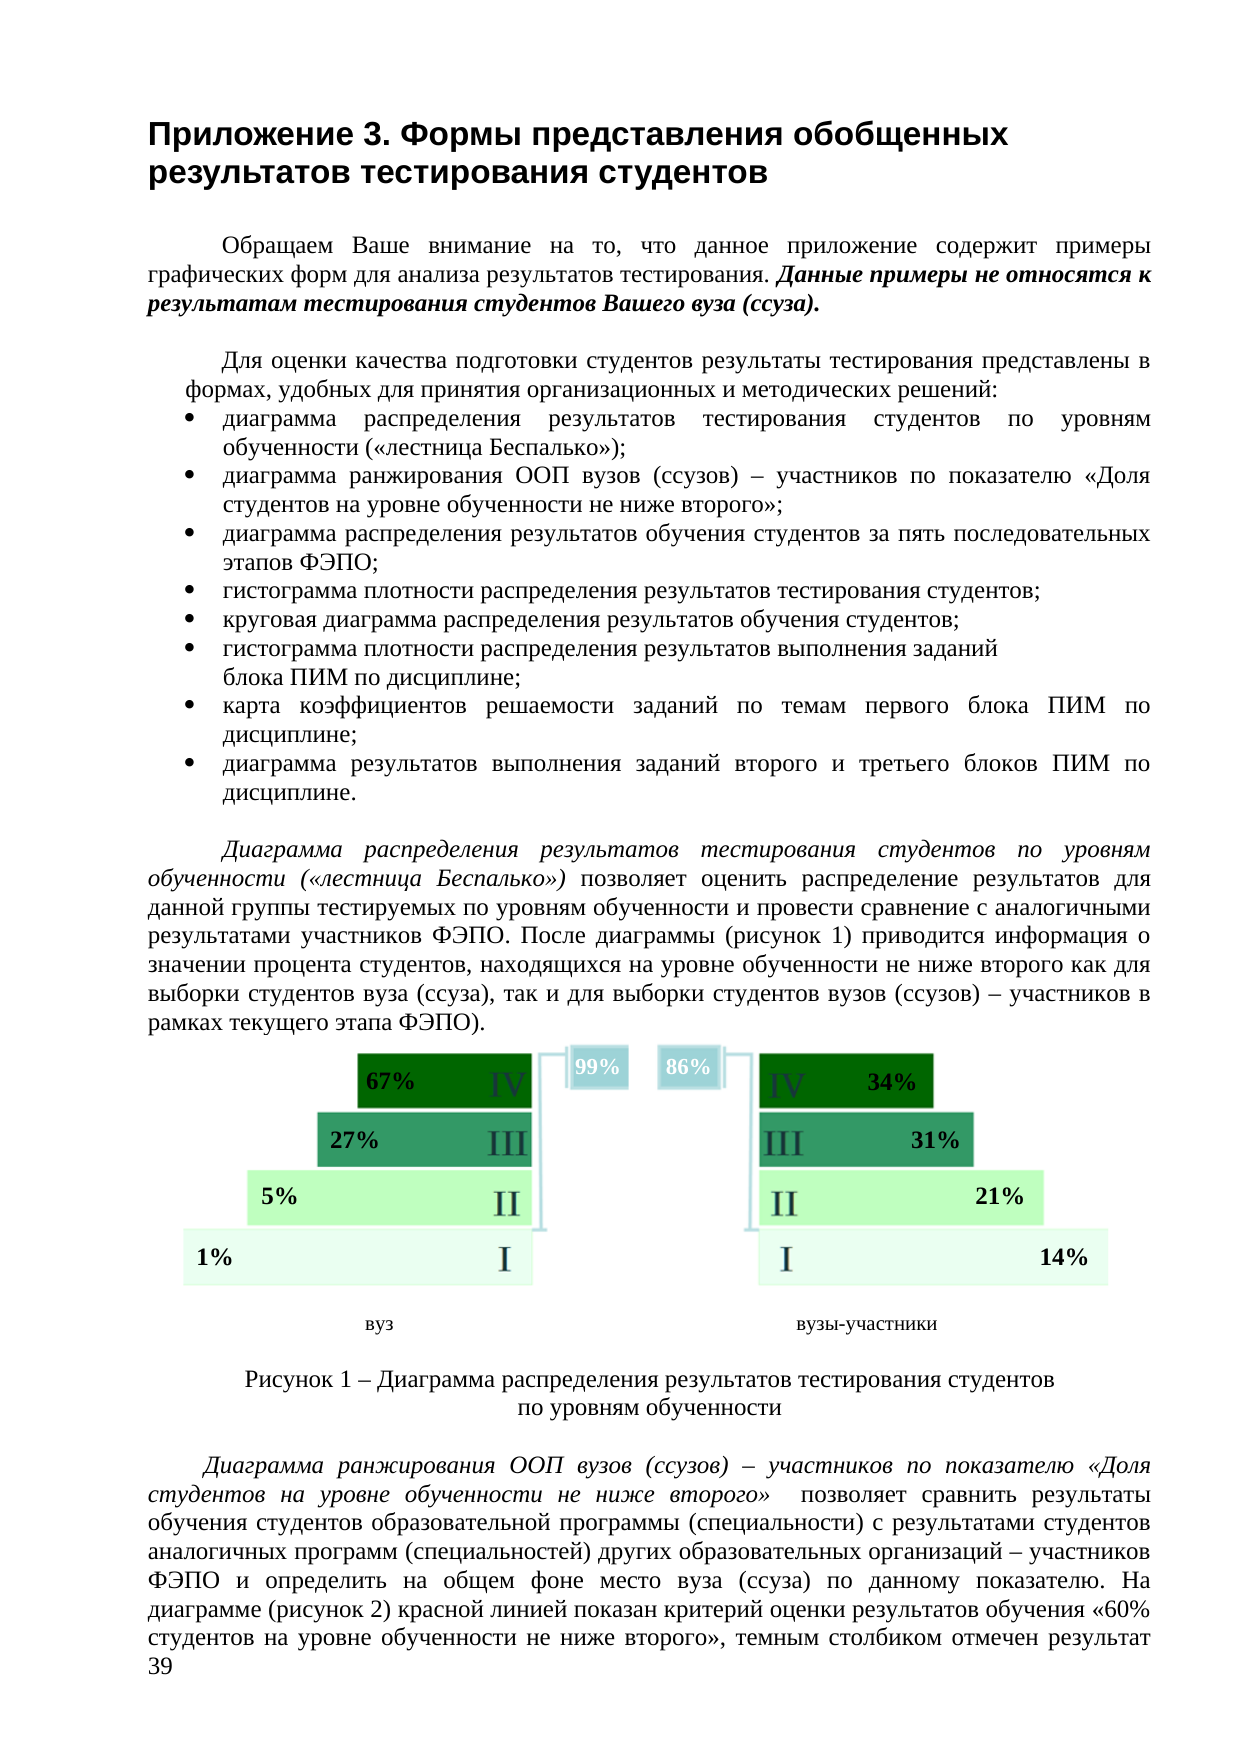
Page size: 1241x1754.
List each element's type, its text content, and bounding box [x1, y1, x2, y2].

picture [183, 1035, 1117, 1300]
list диаграмма распределения результатов тестирования студентов по уровням обученности («лестница Беспалько»); [185, 403, 1152, 460]
table_header вуз [137, 1311, 622, 1335]
list гистограмма плотности распределения результатов тестирования студентов; [185, 575, 1152, 604]
list карта коэффициентов решаемости заданий по темам первого блока ПИМ по дисциплине; [185, 690, 1152, 748]
list диаграмма результатов выполнения заданий второго и третьего блоков ПИМ по дисциплине. [185, 748, 1152, 805]
text Обращаем Ваше внимание на то, что данное приложение содержит примеры графических форм для анализа результатов тестирования. Данные примеры не относятся к результатам тестирования студентов Вашего вуза (ссуза). [148, 230, 1152, 317]
list диаграмма ранжирования ООП вузов (ссузов) – участников по показателю «Доля студентов на уровне обученности не ниже второго»; [185, 460, 1152, 518]
text Диаграмма распределения результатов тестирования студентов по уровням обученности («лестница Беспалько») позволяет оценить распределение результатов для данной группы тестируемых по уровням обученности и провести сравнение с аналогичными результатами участников ФЭПО. После диаграммы (рисунок 1) приводится информация о значении процента студентов, находящихся на уровне обученности не ниже второго как для выборки студентов вуза (ссуза), так и для выборки студентов вузов (ссузов) – участников в рамках текущего этапа ФЭПО). [148, 834, 1152, 1035]
text Для оценки качества подготовки студентов результаты тестирования представлены в формах, удобных для принятия организационных и методических решений: [185, 345, 1152, 403]
list диаграмма распределения результатов обучения студентов за пять последовательных этапов ФЭПО; [185, 518, 1152, 575]
subtitle Приложение 3. Формы представления обобщенных результатов тестирования студентов [148, 114, 1152, 191]
list гистограмма плотности распределения результатов выполнения заданий [185, 633, 1152, 662]
text Рисунок 1 – Диаграмма распределения результатов тестирования студентов по уровням обученности [148, 1364, 1152, 1421]
list круговая диаграмма распределения результатов обучения студентов; [185, 604, 1152, 633]
text блока ПИМ по дисциплине; [148, 662, 1152, 690]
table_header вузы-участники [622, 1311, 1112, 1335]
